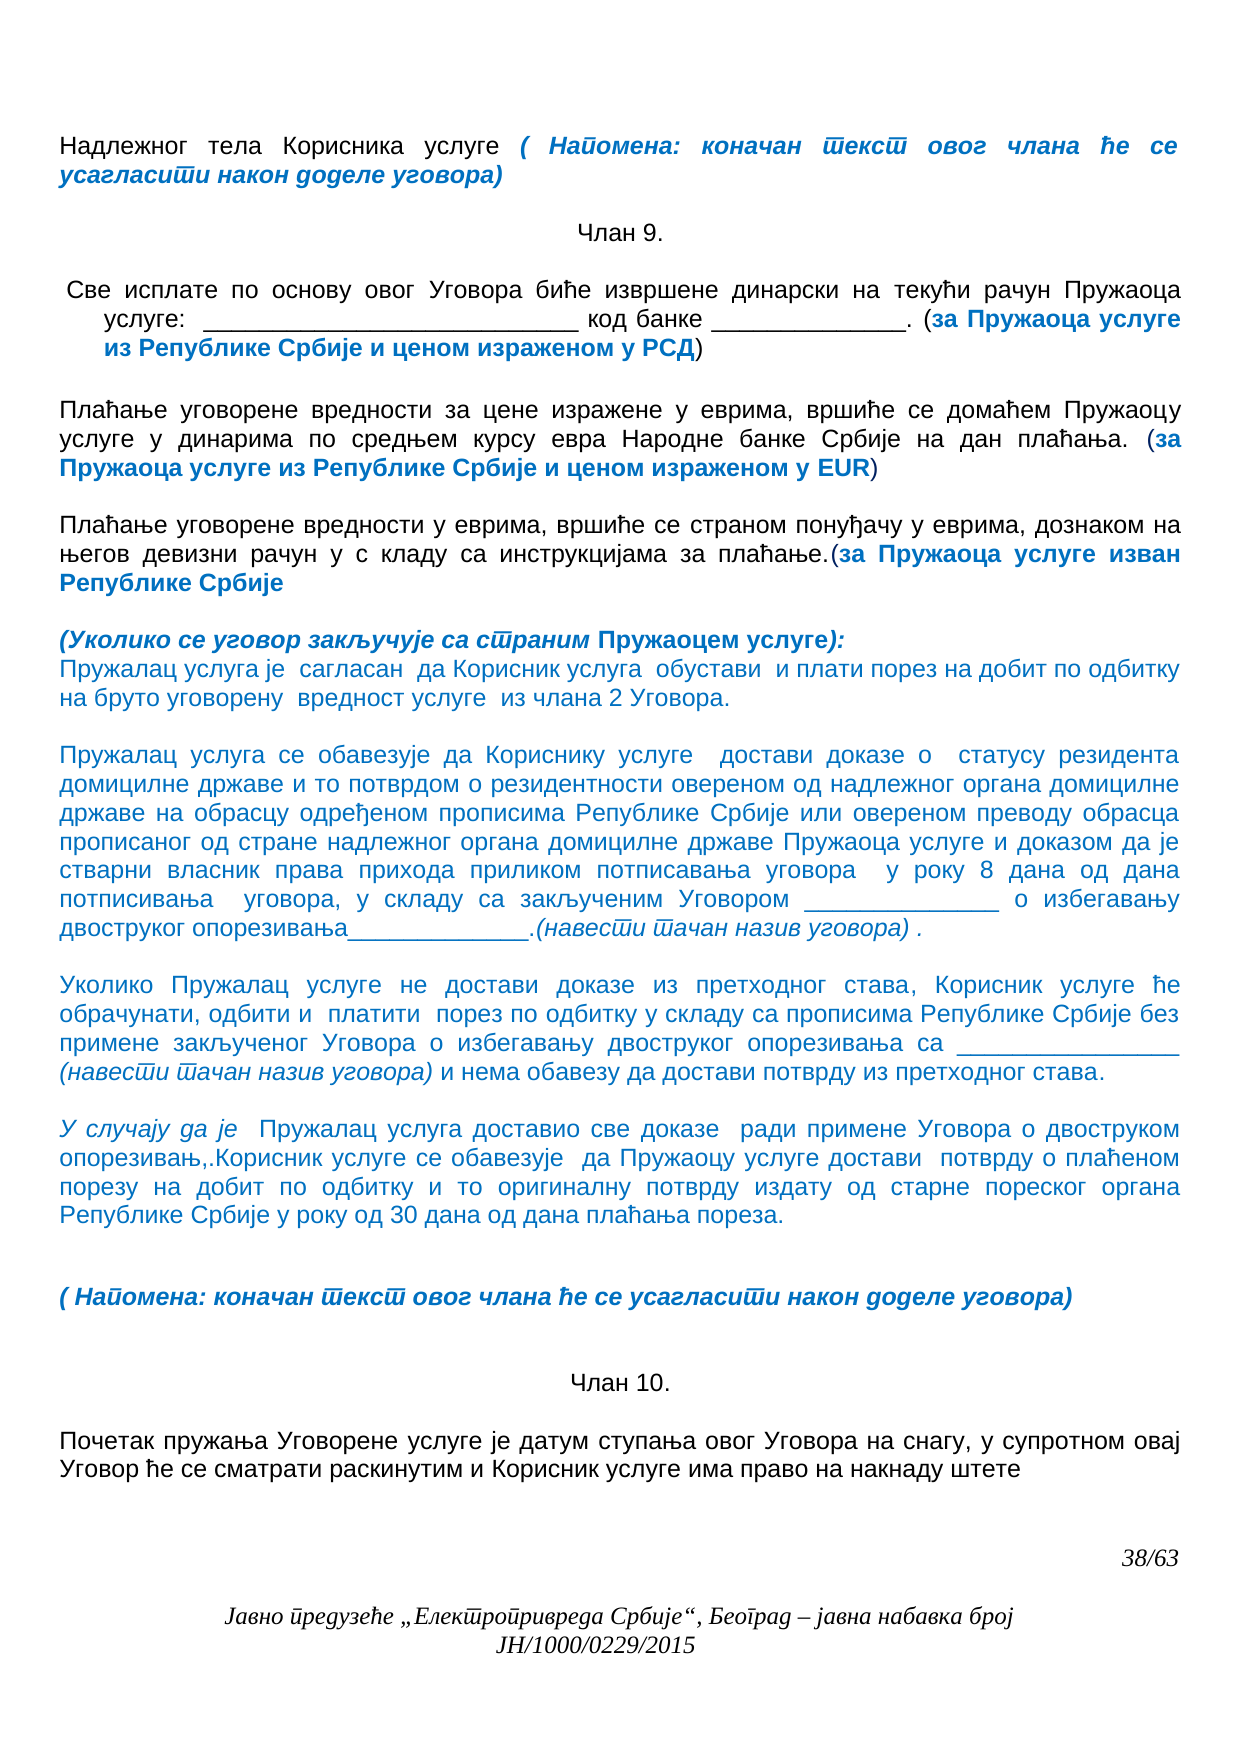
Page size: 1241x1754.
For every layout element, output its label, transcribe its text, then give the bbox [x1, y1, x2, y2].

text (Уколико се уговор закључује са страним Пружаоцем услуге): [59, 625, 1181, 654]
text Почетак пружања Уговорене услуге је датум ступања овог Уговора на снагу, у супротном овај Уговор ће се сматрати раскинутим и Корисник услуге има право на накнаду штете [59, 1426, 1181, 1483]
text Члан 9. [59, 218, 1181, 246]
text Уколико Пружалац услугe не достави доказе из претходног става, Корисник услуге ће обрачунати, одбити и платити порез по одбитку у складу са прописима Републике Србије без примене закљученог Уговора о избегавању двоструког опорезивања са ________________ (навести тачан назив уговора) и нема обавезу да достави потврду из претходног става. [59, 970, 1181, 1085]
text ( Напомена: коначан текст овог члана ће се усагласити након доделе уговора) [59, 1282, 1181, 1311]
text Пружалац услуга се обавезује да Кориснику услуге достави доказе о статусу резидента домицилне државе и то потврдом о резидентности овереном од надлежног органа домицилне државе на обрасцу одређеном прописима Републике Србије или овереном преводу обрасца прописаног од стране надлежног органа домицилне државе Пружаоца услуге и доказом да је стварни власник права прихода приликом потписавања уговора у року 8 дана од дана потписивања уговора, у складу са закљученим Уговором ______________ о избегавању двоструког опорезивања_____________.(навести тачан назив уговора) . [59, 740, 1181, 942]
text Све исплате по основу овог Уговора биће извршене динарски на текући рачун Пружаоца услуге: ___________________________ код банке ______________. (за Пружаоца услуге из Републике Србије и ценом израженом у РСД) [66, 275, 1181, 361]
text У случају да је Пружалац услуга доставио све доказе ради примене Уговора о двоструком опорезивањ,.Корисник услуге се обавезује да Пружаоцу услуге достави потврду о плаћеном порезу на добит по одбитку и то оригиналну потврду издату од старне пореског органа Републике Србије у року од 30 дана од дана плаћања пореза. [59, 1114, 1181, 1229]
text Плаћање уговорене вредности за цене изражене у еврима, вршиће се домаћем Пружаоцу услуге у динарима по средњем курсу евра Народне банке Србије на дан плаћања. (за Пружаоца услуге из Републике Србије и ценом израженом у EUR) [59, 395, 1181, 482]
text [59, 131, 1181, 189]
text Плаћање уговорене вредности у еврима, вршиће се страном понуђачу у еврима, дознаком на његов девизни рачун у с кладу са инструкцијама за плаћање.(за Пружаоца услуге изван Републике Србије [59, 510, 1181, 597]
text Пружалац услуга је сагласан да Корисник услуга обустави и плати порез на добит по одбитку на бруто уговорену вредност услуге из члана 2 Уговора. [59, 654, 1181, 712]
text Члан 10. [59, 1368, 1181, 1397]
